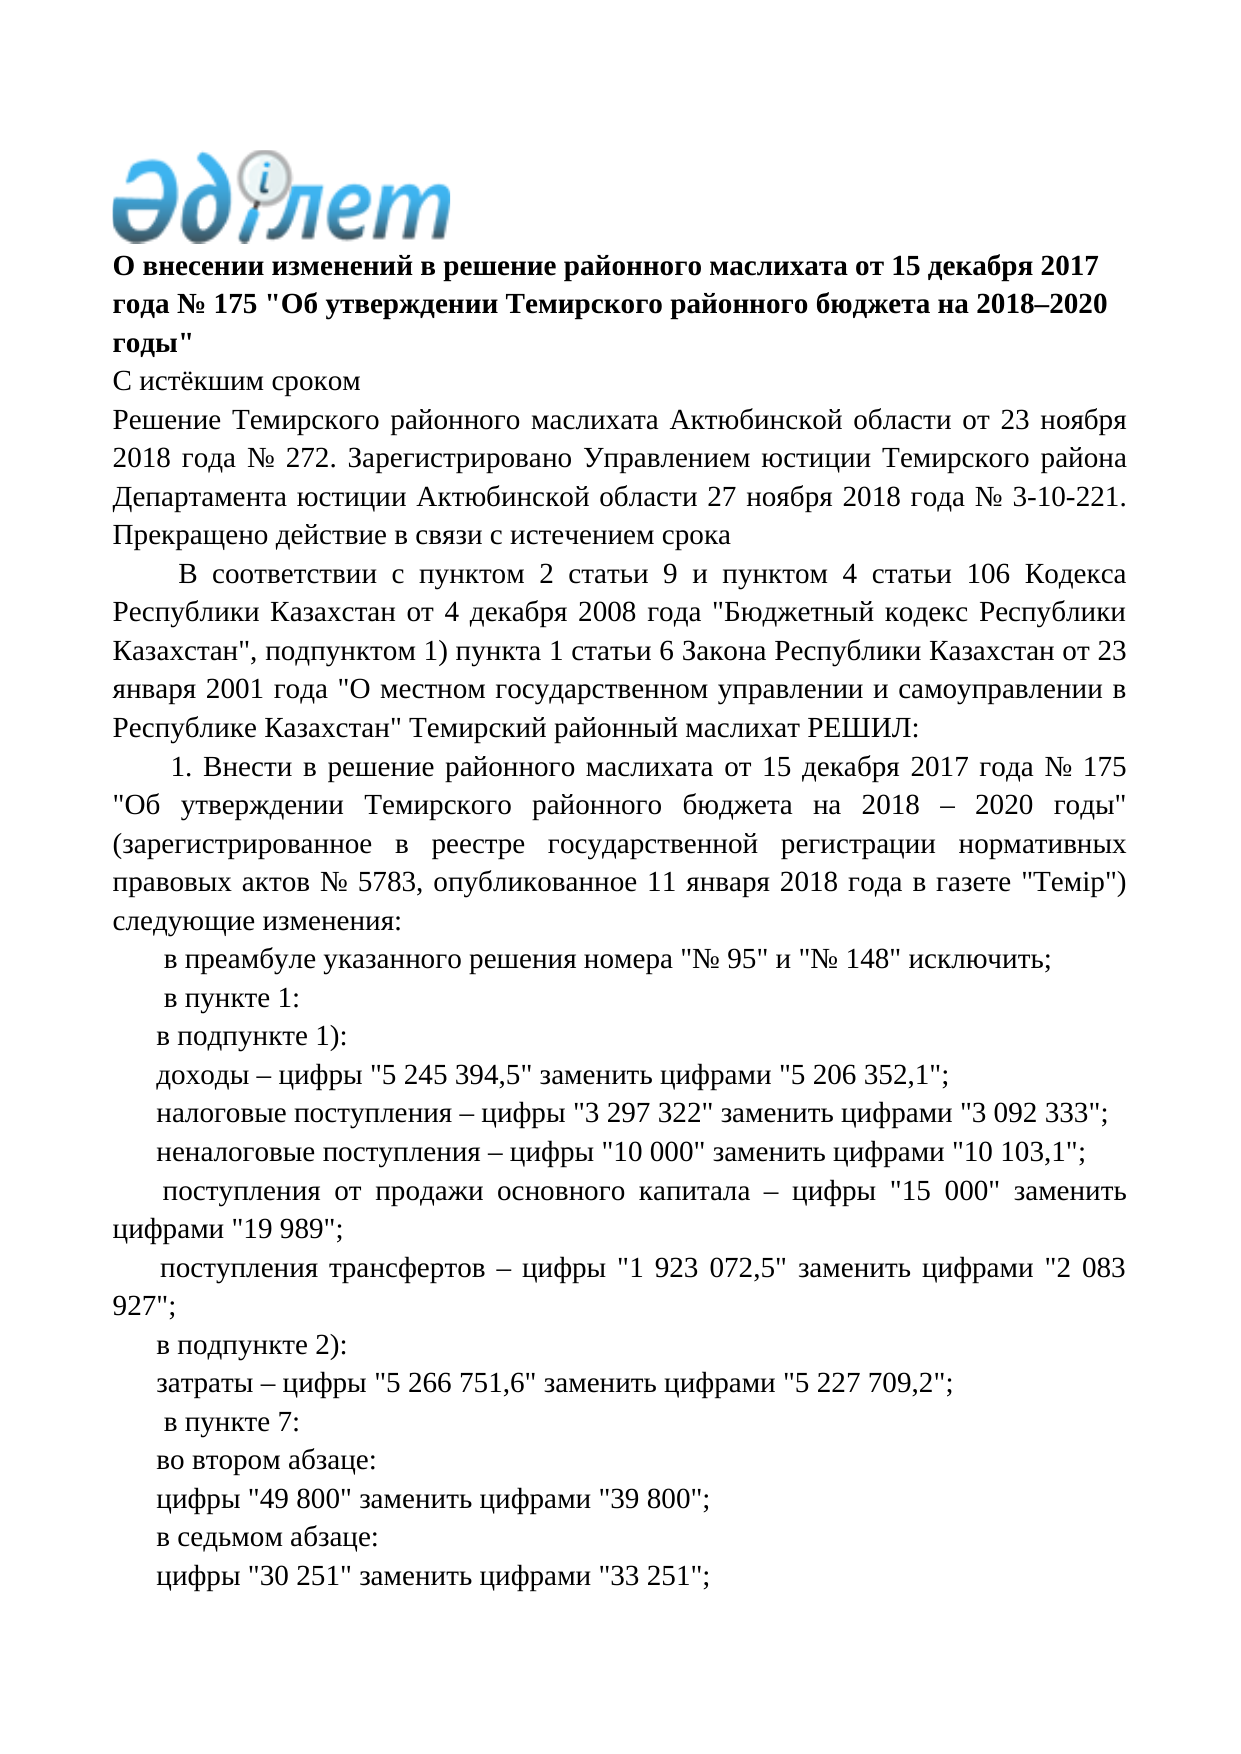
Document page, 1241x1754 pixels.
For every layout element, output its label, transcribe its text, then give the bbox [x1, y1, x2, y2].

text неналоговые поступления – цифры "10 000" заменить цифрами "10 103,1"; [112, 1134, 1128, 1168]
text поступления от продажи основного капитала – цифры "15 000" заменить цифрами "19 989"; [112, 1173, 1128, 1245]
text затраты – цифры "5 266 751,6" заменить цифрами "5 227 709,2"; [112, 1365, 1128, 1399]
text 1. Внести в решение районного маслихата от 15 декабря 2017 года № 175 "Об утверждении Темирского районного бюджета на 2018 – 2020 годы" (зарегистрированное в реестре государственной регистрации нормативных правовых актов № 5783, опубликованное 11 января 2018 года в газете "Темір") следующие изменения: [112, 749, 1128, 936]
picture [112, 150, 451, 244]
text В соответствии с пунктом 2 статьи 9 и пунктом 4 статьи 106 Кодекса Республики Казахстан от 4 декабря 2008 года "Бюджетный кодекс Республики Казахстан", подпунктом 1) пункта 1 статьи 6 Закона Республики Казахстан от 23 января 2001 года "О местном государственном управлении и самоуправлении в Республике Казахстан" Темирский районный маслихат РЕШИЛ: [112, 556, 1128, 744]
text во втором абзаце: [112, 1442, 1128, 1476]
text О внесении изменений в решение районного маслихата от 15 декабря 2017 года № 175 "Об утверждении Темирского районного бюджета на 2018–2020 годы" [112, 248, 1128, 358]
text в пункте 1: [112, 980, 1128, 1013]
text в подпункте 1): [112, 1018, 1128, 1052]
text цифры "30 251" заменить цифрами "33 251"; [112, 1558, 1128, 1592]
text налоговые поступления – цифры "3 297 322" заменить цифрами "3 092 333"; [112, 1096, 1128, 1129]
text в пункте 7: [112, 1404, 1128, 1437]
text С истёкшим сроком [112, 363, 1128, 397]
text доходы – цифры "5 245 394,5" заменить цифрами "5 206 352,1"; [112, 1057, 1128, 1091]
text цифры "49 800" заменить цифрами "39 800"; [112, 1481, 1128, 1514]
text в преамбуле указанного решения номера "№ 95" и "№ 148" исключить; [112, 941, 1128, 975]
text в седьмом абзаце: [112, 1519, 1128, 1553]
text Решение Темирского районного маслихата Актюбинской области от 23 ноября 2018 года № 272. Зарегистрировано Управлением юстиции Темирского района Департамента юстиции Актюбинской области 27 ноября 2018 года № 3-10-221. Прекращено действие в связи с истечением срока [112, 402, 1128, 551]
text в подпункте 2): [112, 1327, 1128, 1360]
text поступления трансфертов – цифры "1 923 072,5" заменить цифрами "2 083 927"; [112, 1250, 1128, 1322]
